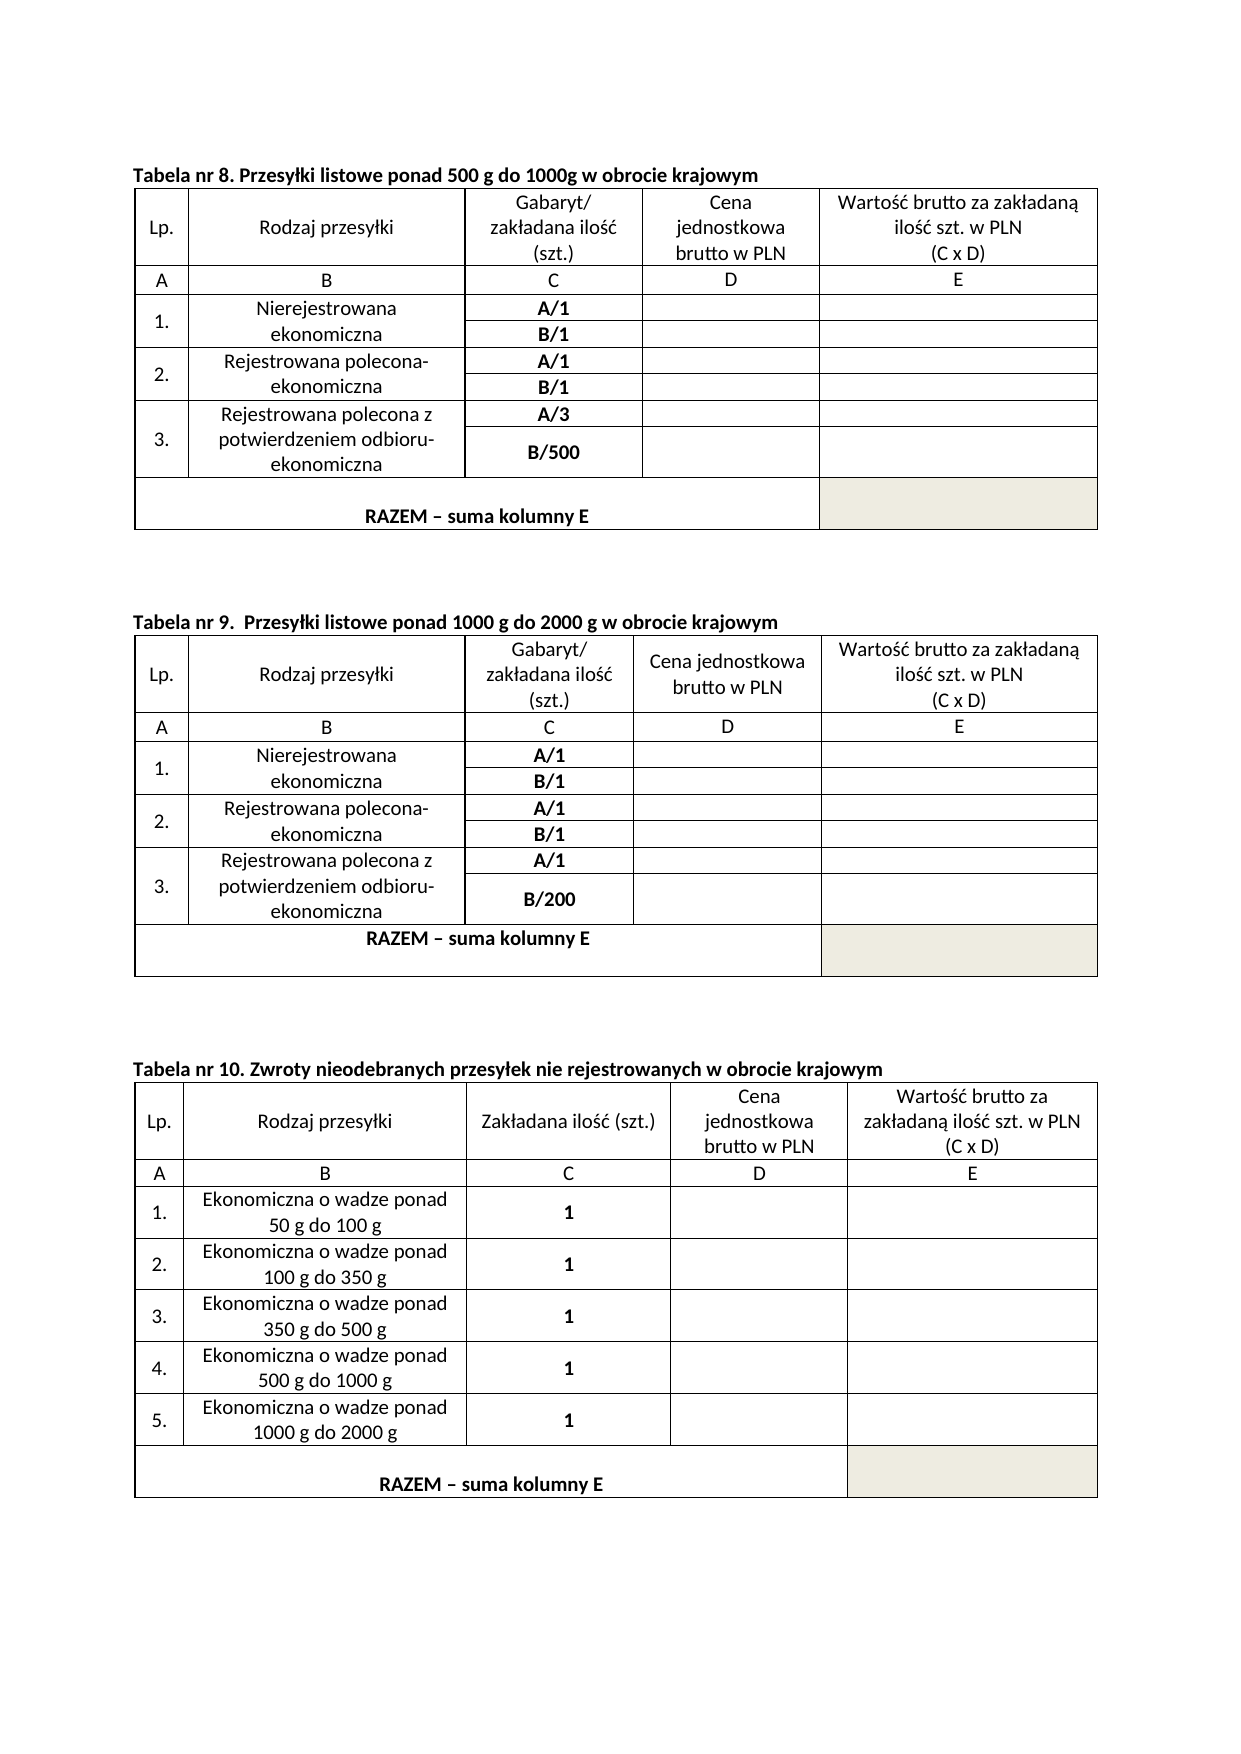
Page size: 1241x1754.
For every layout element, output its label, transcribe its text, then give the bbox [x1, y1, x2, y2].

table_header Wartość brutto za zakładaną ilość szt. w PLN (C x D) [822, 636, 1097, 712]
table_cell RAZEM – suma kolumny E [136, 478, 819, 529]
table_cell B [189, 266, 464, 294]
table_cell [822, 848, 1097, 873]
table_cell [848, 1394, 1097, 1445]
text Tabela nr 10. Zwroty nieodebranych przesyłek nie rejestrowanych w obrocie krajowym [133, 1056, 1122, 1082]
table_cell B/1 [466, 768, 633, 794]
table_header Rodzaj przesyłki [184, 1083, 466, 1159]
table_cell [820, 321, 1097, 347]
table_header Lp. [136, 636, 188, 712]
table_cell [643, 348, 819, 373]
table_cell A/1 [466, 295, 642, 320]
table_cell [822, 742, 1097, 767]
table_header Cena jednostkowa brutto w PLN [634, 636, 821, 712]
table_cell [820, 478, 1097, 529]
table_cell A/1 [466, 848, 633, 873]
table_header Wartość brutto za zakładaną ilość szt. w PLN (C x D) [848, 1083, 1097, 1159]
table_cell 2. [136, 795, 188, 847]
table_cell C [467, 1160, 670, 1186]
table_cell Rejestrowana polecona z potwierdzeniem odbioru-ekonomiczna [189, 401, 464, 477]
table_cell RAZEM – suma kolumny E [136, 925, 821, 976]
table_cell Nierejestrowana ekonomiczna [189, 295, 464, 347]
table_cell [671, 1394, 847, 1445]
table_header Cena jednostkowa brutto w PLN [671, 1083, 847, 1159]
table_header Lp. [136, 1083, 183, 1159]
table_cell D [634, 713, 821, 741]
table_cell 1. [136, 742, 188, 794]
table_cell 1 [467, 1187, 670, 1237]
table_cell [671, 1187, 847, 1237]
table_cell Ekonomiczna o wadze ponad 350 g do 500 g [184, 1290, 466, 1341]
table_cell [820, 427, 1097, 477]
table_cell A [136, 1160, 183, 1186]
table_cell B/1 [466, 321, 642, 347]
table_cell 1 [467, 1342, 670, 1393]
table_header Rodzaj przesyłki [189, 636, 464, 712]
table_header Lp. [136, 189, 188, 265]
table_cell E [820, 266, 1097, 294]
table_cell [643, 295, 819, 320]
table_cell Ekonomiczna o wadze ponad 100 g do 350 g [184, 1239, 466, 1289]
table_cell [848, 1342, 1097, 1393]
table_cell [822, 821, 1097, 847]
table_cell [820, 295, 1097, 320]
table_cell D [671, 1160, 847, 1186]
table_cell D [643, 266, 819, 294]
table_cell [820, 401, 1097, 426]
table_cell B/200 [466, 874, 633, 924]
table_cell [820, 348, 1097, 373]
table_cell C [466, 713, 633, 741]
table_cell A/1 [466, 795, 633, 820]
table_header Wartość brutto za zakładaną ilość szt. w PLN (C x D) [820, 189, 1097, 265]
table_cell 5. [136, 1394, 183, 1445]
table_cell [634, 795, 821, 820]
table_cell Rejestrowana polecona z potwierdzeniem odbioru-ekonomiczna [189, 848, 464, 924]
table_cell [671, 1239, 847, 1289]
table_header Zakładana ilość (szt.) [467, 1083, 670, 1159]
table_cell Ekonomiczna o wadze ponad 1000 g do 2000 g [184, 1394, 466, 1445]
table_cell 1 [467, 1394, 670, 1445]
table_cell [634, 821, 821, 847]
table_cell A/1 [466, 742, 633, 767]
table_cell C [466, 266, 642, 294]
table_cell B/500 [466, 427, 642, 477]
table_cell 2. [136, 348, 188, 400]
table_cell A/1 [466, 348, 642, 373]
table_cell RAZEM – suma kolumny E [136, 1446, 847, 1497]
table_header Gabaryt/zakładana ilość (szt.) [466, 189, 642, 265]
table_cell A [136, 266, 188, 294]
table_cell Rejestrowana polecona-ekonomiczna [189, 795, 464, 847]
table_cell B [184, 1160, 466, 1186]
table_cell E [822, 713, 1097, 741]
table_cell [634, 768, 821, 794]
table_cell 4. [136, 1342, 183, 1393]
table_cell 3. [136, 848, 188, 924]
table_cell E [848, 1160, 1097, 1186]
table_cell B [189, 713, 464, 741]
table_cell [643, 374, 819, 400]
table_cell [848, 1446, 1097, 1497]
table_cell [634, 874, 821, 924]
table_cell [822, 768, 1097, 794]
table_cell A/3 [466, 401, 642, 426]
table_cell [822, 795, 1097, 820]
text Tabela nr 8. Przesyłki listowe ponad 500 g do 1000g w obrocie krajowym [133, 162, 1122, 188]
table_cell Ekonomiczna o wadze ponad 500 g do 1000 g [184, 1342, 466, 1393]
table_header Rodzaj przesyłki [189, 189, 464, 265]
table_cell Nierejestrowana ekonomiczna [189, 742, 464, 794]
table_cell [848, 1290, 1097, 1341]
table_cell 1. [136, 1187, 183, 1237]
text Tabela nr 9. Przesyłki listowe ponad 1000 g do 2000 g w obrocie krajowym [133, 609, 1122, 635]
table_cell Rejestrowana polecona-ekonomiczna [189, 348, 464, 400]
table_cell [820, 374, 1097, 400]
table_cell [848, 1239, 1097, 1289]
table_cell [671, 1342, 847, 1393]
table_cell 1. [136, 295, 188, 347]
table_cell 1 [467, 1290, 670, 1341]
table_cell [643, 427, 819, 477]
table_cell [822, 874, 1097, 924]
table_cell 1 [467, 1239, 670, 1289]
table_cell Ekonomiczna o wadze ponad 50 g do 100 g [184, 1187, 466, 1237]
table_cell [671, 1290, 847, 1341]
table_cell [634, 742, 821, 767]
table_cell 2. [136, 1239, 183, 1289]
table_cell [634, 848, 821, 873]
table_cell 3. [136, 401, 188, 477]
table_cell 3. [136, 1290, 183, 1341]
table_header Cena jednostkowa brutto w PLN [643, 189, 819, 265]
table_cell B/1 [466, 374, 642, 400]
table_header Gabaryt/zakładana ilość (szt.) [466, 636, 633, 712]
table_cell [848, 1187, 1097, 1237]
table_cell [822, 925, 1097, 976]
table_cell [643, 321, 819, 347]
table_cell [643, 401, 819, 426]
table_cell A [136, 713, 188, 741]
table_cell B/1 [466, 821, 633, 847]
